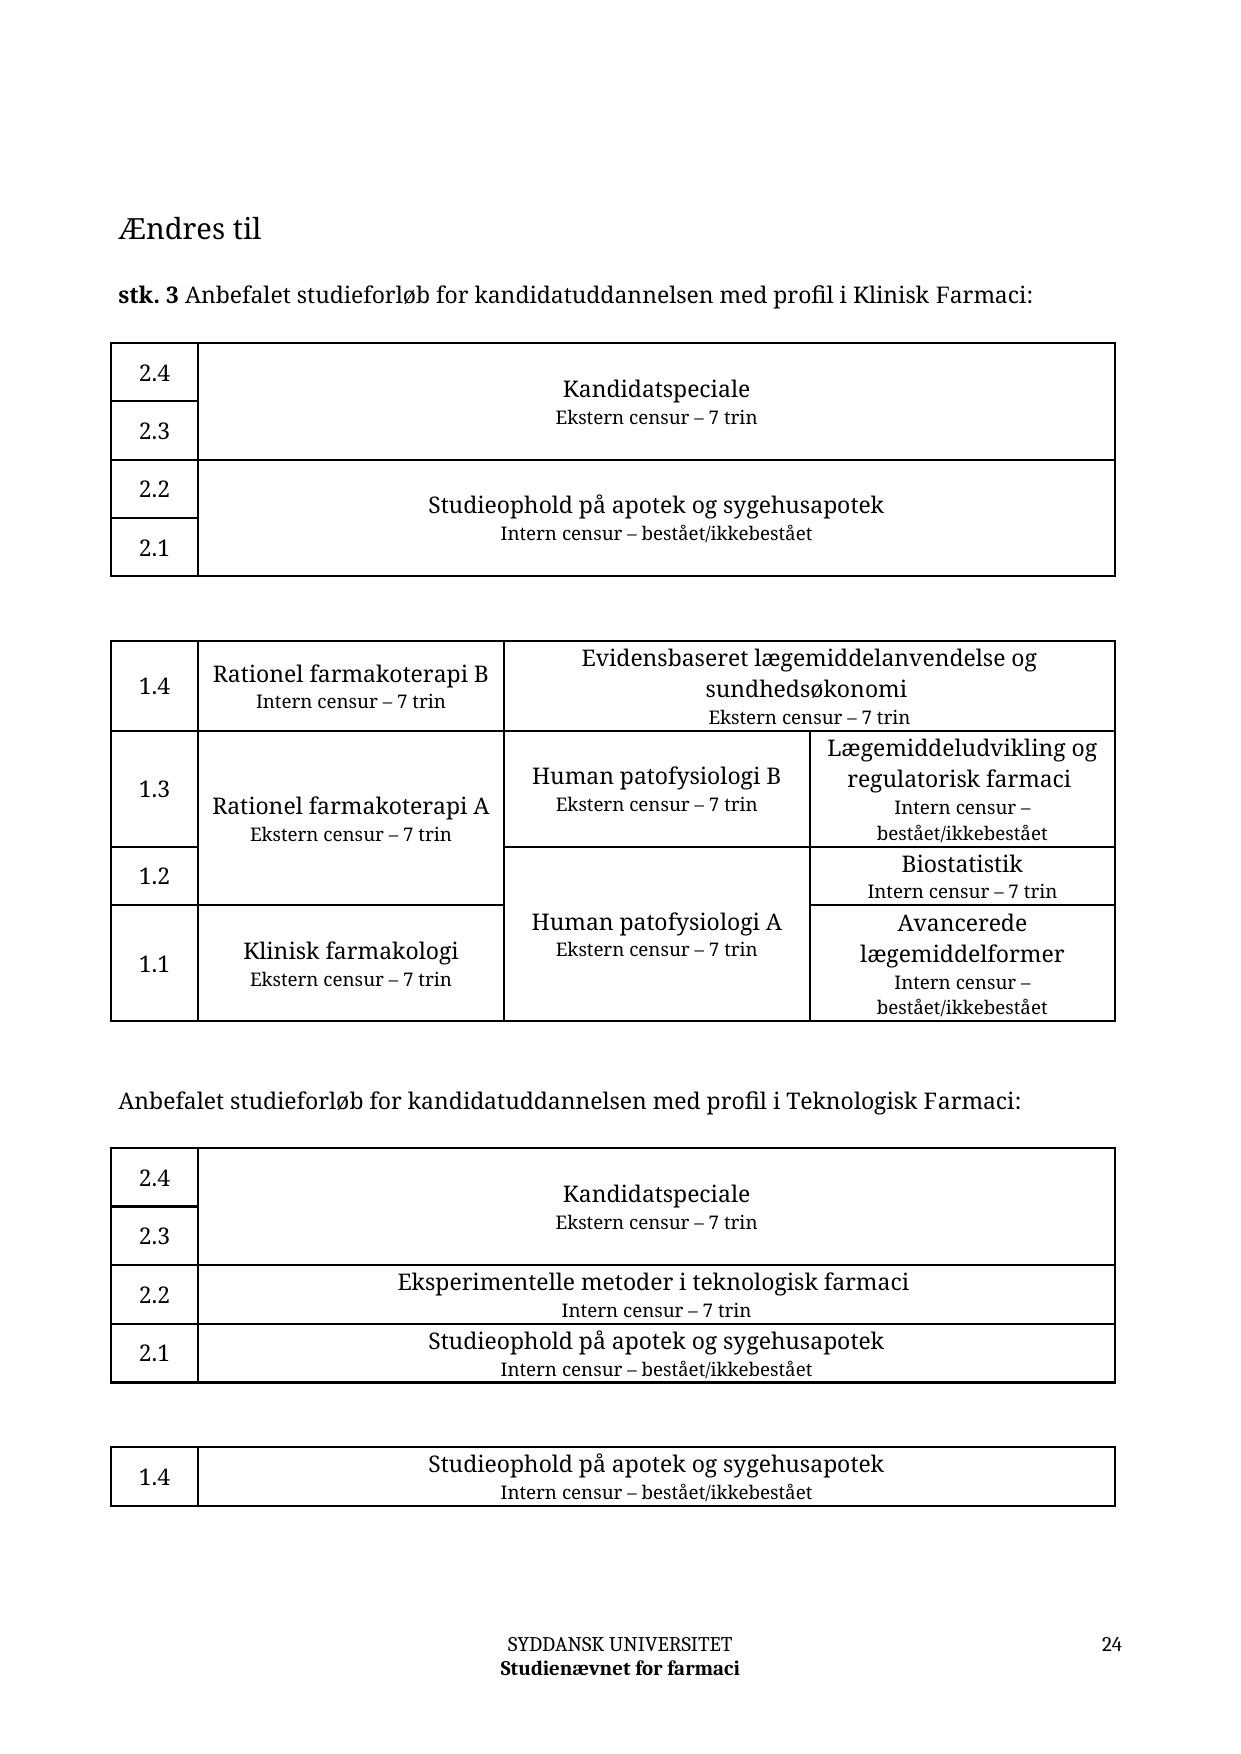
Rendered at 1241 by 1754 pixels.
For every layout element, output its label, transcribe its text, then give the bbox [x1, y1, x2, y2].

table_cell Human patofysiologi B Ekstern censur – 7 trin [505, 732, 809, 846]
table_cell Lægemiddeludvikling og regulatorisk farmaci Intern censur – bestået/ikkebestået [811, 732, 1114, 846]
table_header Evidensbaseret lægemiddelanvendelse og sundhedsøkonomi Ekstern censur – 7 trin [505, 642, 1114, 730]
table_cell Avancerede lægemiddelformer Intern censur – bestået/ikkebestået [811, 906, 1114, 1020]
table_cell 2.3 [112, 402, 197, 458]
table_cell Human patofysiologi A Ekstern censur – 7 trin [505, 848, 809, 1020]
table_cell Studieophold på apotek og sygehusapotek Intern censur – bestået/ikkebestået [199, 461, 1114, 575]
table_cell Klinisk farmakologi Ekstern censur – 7 trin [199, 906, 503, 1020]
table_cell 2.1 [112, 519, 197, 575]
table_cell Studieophold på apotek og sygehusapotek Intern censur – bestået/ikkebestået [199, 1325, 1114, 1381]
table_header Kandidatspeciale Ekstern censur – 7 trin [199, 344, 1114, 458]
table_header 1.4 [112, 642, 197, 730]
table_cell 1.1 [112, 906, 197, 1020]
table_cell 2.1 [112, 1325, 197, 1381]
table_cell Rationel farmakoterapi A Ekstern censur – 7 trin [199, 732, 503, 904]
table_cell Eksperimentelle metoder i teknologisk farmaci Intern censur – 7 trin [199, 1266, 1114, 1323]
table_header Kandidatspeciale Ekstern censur – 7 trin [199, 1149, 1114, 1264]
table_header Rationel farmakoterapi B Intern censur – 7 trin [199, 642, 503, 730]
text Anbefalet studieforløb for kandidatuddannelsen med profil i Teknologisk Farmaci: [118, 1084, 1122, 1116]
table_header 1.4 [112, 1448, 197, 1505]
table_header 2.4 [112, 1149, 197, 1205]
table_cell 1.3 [112, 732, 197, 846]
text stk. 3 Anbefalet studieforløb for kandidatuddannelsen med profil i Klinisk Farmaci: [118, 279, 1122, 311]
table_cell Biostatistik Intern censur – 7 trin [811, 848, 1114, 904]
table_cell 2.2 [112, 461, 197, 517]
table_cell 2.2 [112, 1266, 197, 1323]
text Ændres til [118, 208, 1122, 248]
table_cell 1.2 [112, 848, 197, 904]
table_cell 2.3 [112, 1208, 197, 1264]
table_header 2.4 [112, 344, 197, 400]
table_header Studieophold på apotek og sygehusapotek Intern censur – bestået/ikkebestået [199, 1448, 1114, 1505]
